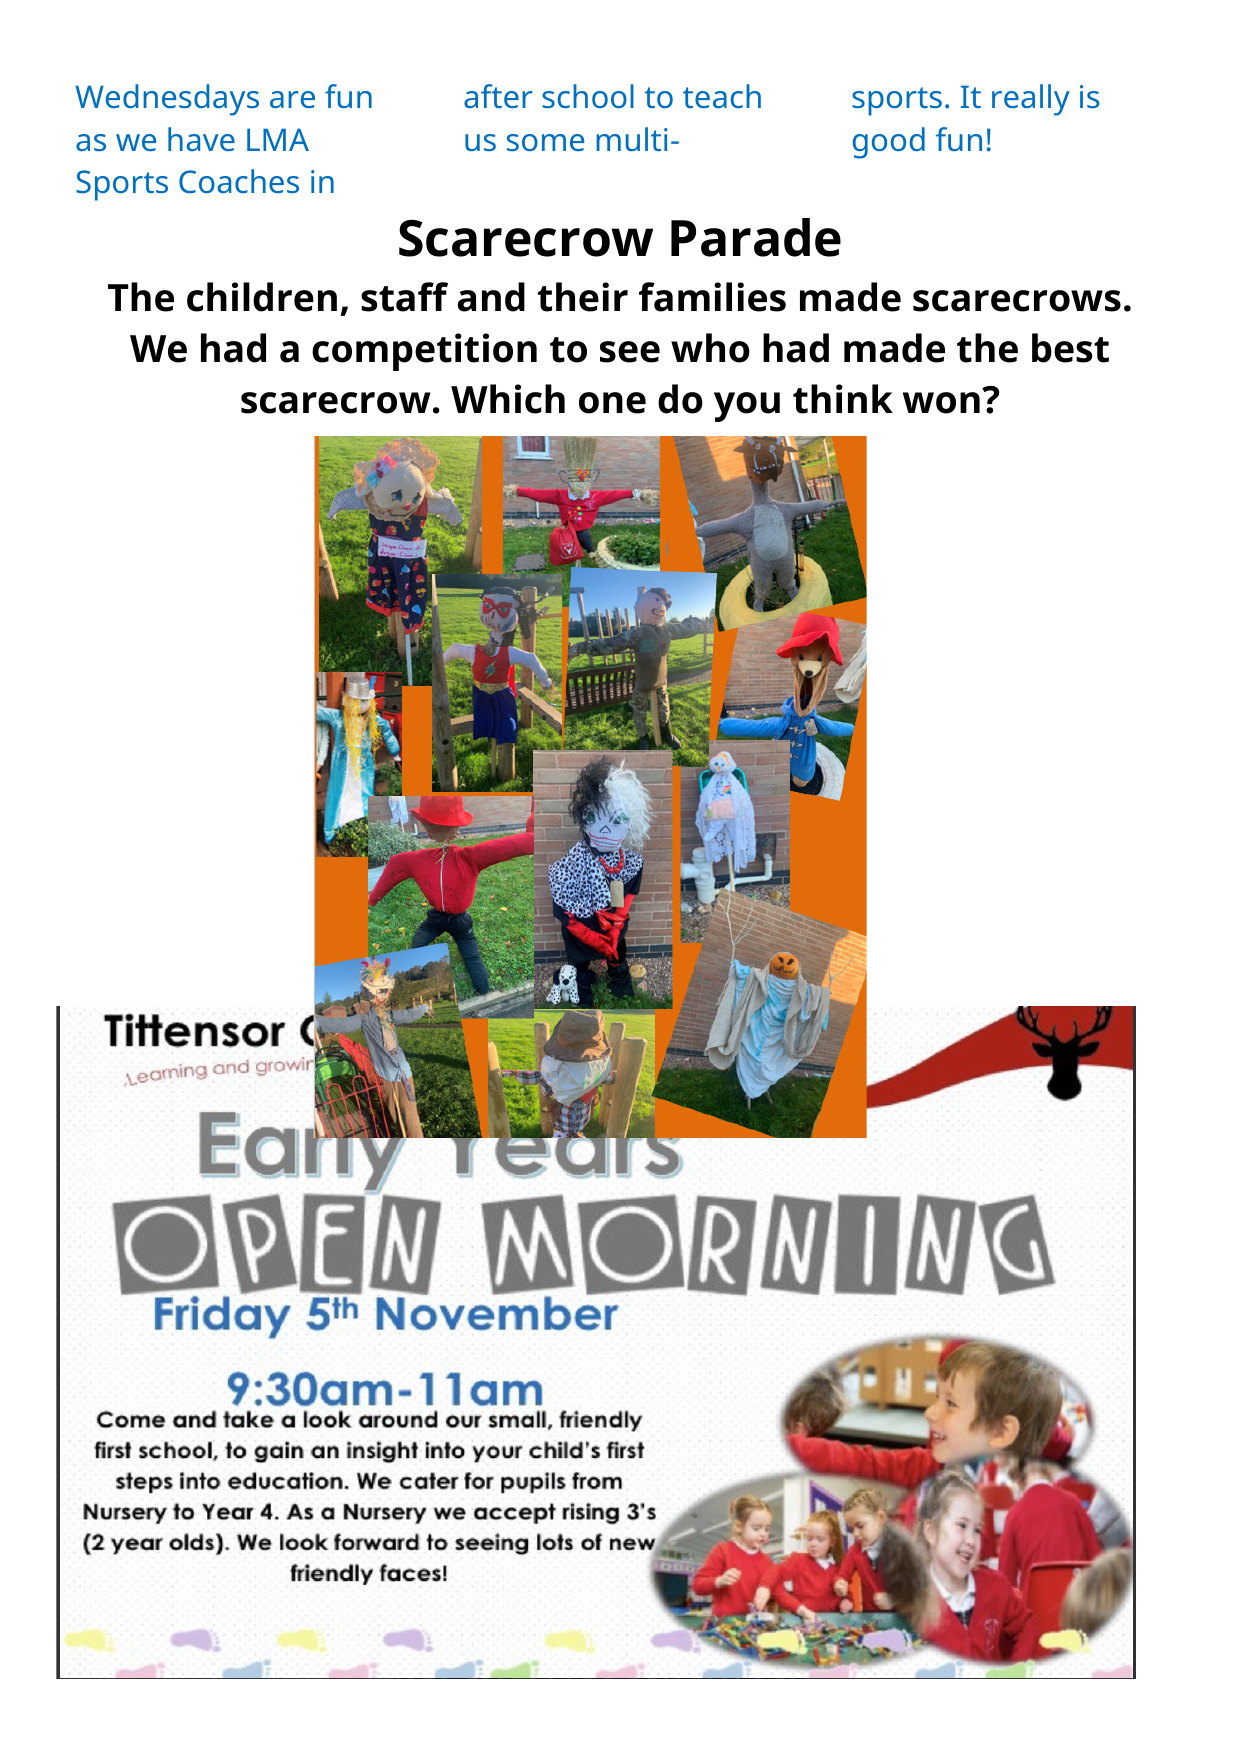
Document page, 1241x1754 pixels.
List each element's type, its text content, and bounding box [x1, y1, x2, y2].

text Wednesdays are fun as we have LMA Sports Coaches in after school to teach us some multi-sports. It really is good fun! [463, 75, 777, 160]
text Wednesdays are fun as we have LMA Sports Coaches in after school to teach us some multi-sports. It really is good fun! [851, 75, 1165, 160]
text Scarecrow Parade [75, 203, 1165, 271]
text The children, staff and their families made scarecrows. We had a competition to see who had made the best scarecrow. Which one do you think won? [75, 271, 1165, 424]
text Wednesdays are fun as we have LMA Sports Coaches in after school to teach us some multi-sports. It really is good fun! [75, 75, 389, 203]
picture [56, 436, 1136, 1679]
